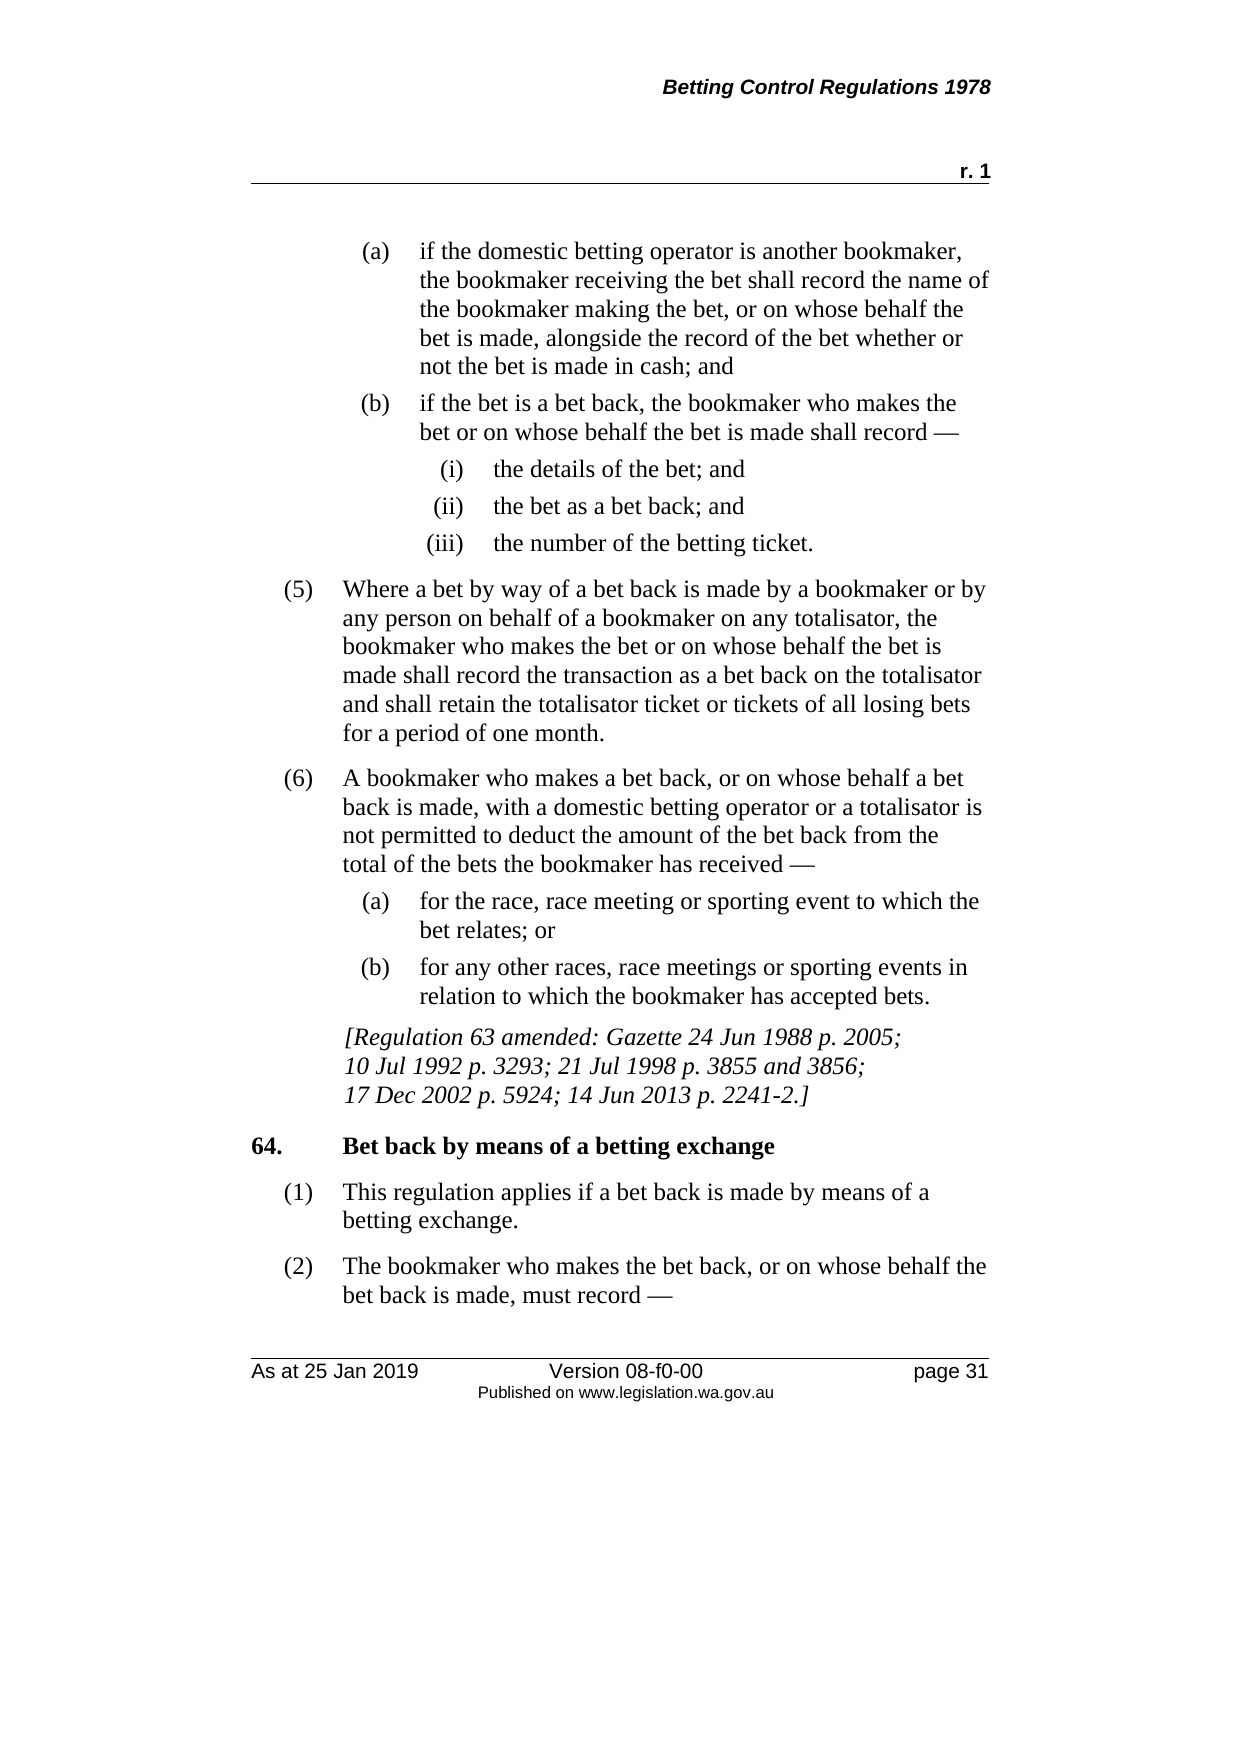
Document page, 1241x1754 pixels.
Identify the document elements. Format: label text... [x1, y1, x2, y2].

text (b) if the bet is a bet back, the bookmaker who makes the bet or on whose behalf the bet is made shall record — [251, 388, 989, 446]
text (2) The bookmaker who makes the bet back, or on whose behalf the bet back is made, must record — [251, 1251, 989, 1308]
text (ii) the bet as a bet back; and [251, 491, 989, 520]
text [Regulation 63 amended: Gazette 24 Jun 1988 p. 2005; 10 Jul 1992 p. 3293; 21 Jul 1998 p. 3855 and 3856; 17 Dec 2002 p. 5924; 14 Jun 2013 p. 2241-2.] [251, 1022, 989, 1108]
text (iii) the number of the betting ticket. [251, 528, 989, 557]
text (b) for any other races, race meetings or sporting events in relation to which the bookmaker has accepted bets. [251, 952, 989, 1010]
text (5) Where a bet by way of a bet back is made by a bookmaker or by any person on behalf of a bookmaker on any totalisator, the bookmaker who makes the bet or on whose behalf the bet is made shall record the transaction as a bet back on the totalisator and shall retain the totalisator ticket or tickets of all losing bets for a period of one month. [251, 574, 989, 746]
text (6) A bookmaker who makes a bet back, or on whose behalf a bet back is made, with a domestic betting operator or a totalisator is not permitted to deduct the amount of the bet back from the total of the bets the bookmaker has received — [251, 763, 989, 878]
text (i) the details of the bet; and [251, 454, 989, 483]
text (1) This regulation applies if a bet back is made by means of a betting exchange. [251, 1177, 989, 1234]
text (a) for the race, race meeting or sporting event to which the bet relates; or [251, 886, 989, 944]
text (a) if the domestic betting operator is another bookmaker, the bookmaker receiving the bet shall record the name of the bookmaker making the bet, or on whose behalf the bet is made, alongside the record of the bet whether or not the bet is made in cash; and [251, 236, 989, 380]
subtitle 64. Bet back by means of a betting exchange [251, 1131, 989, 1160]
